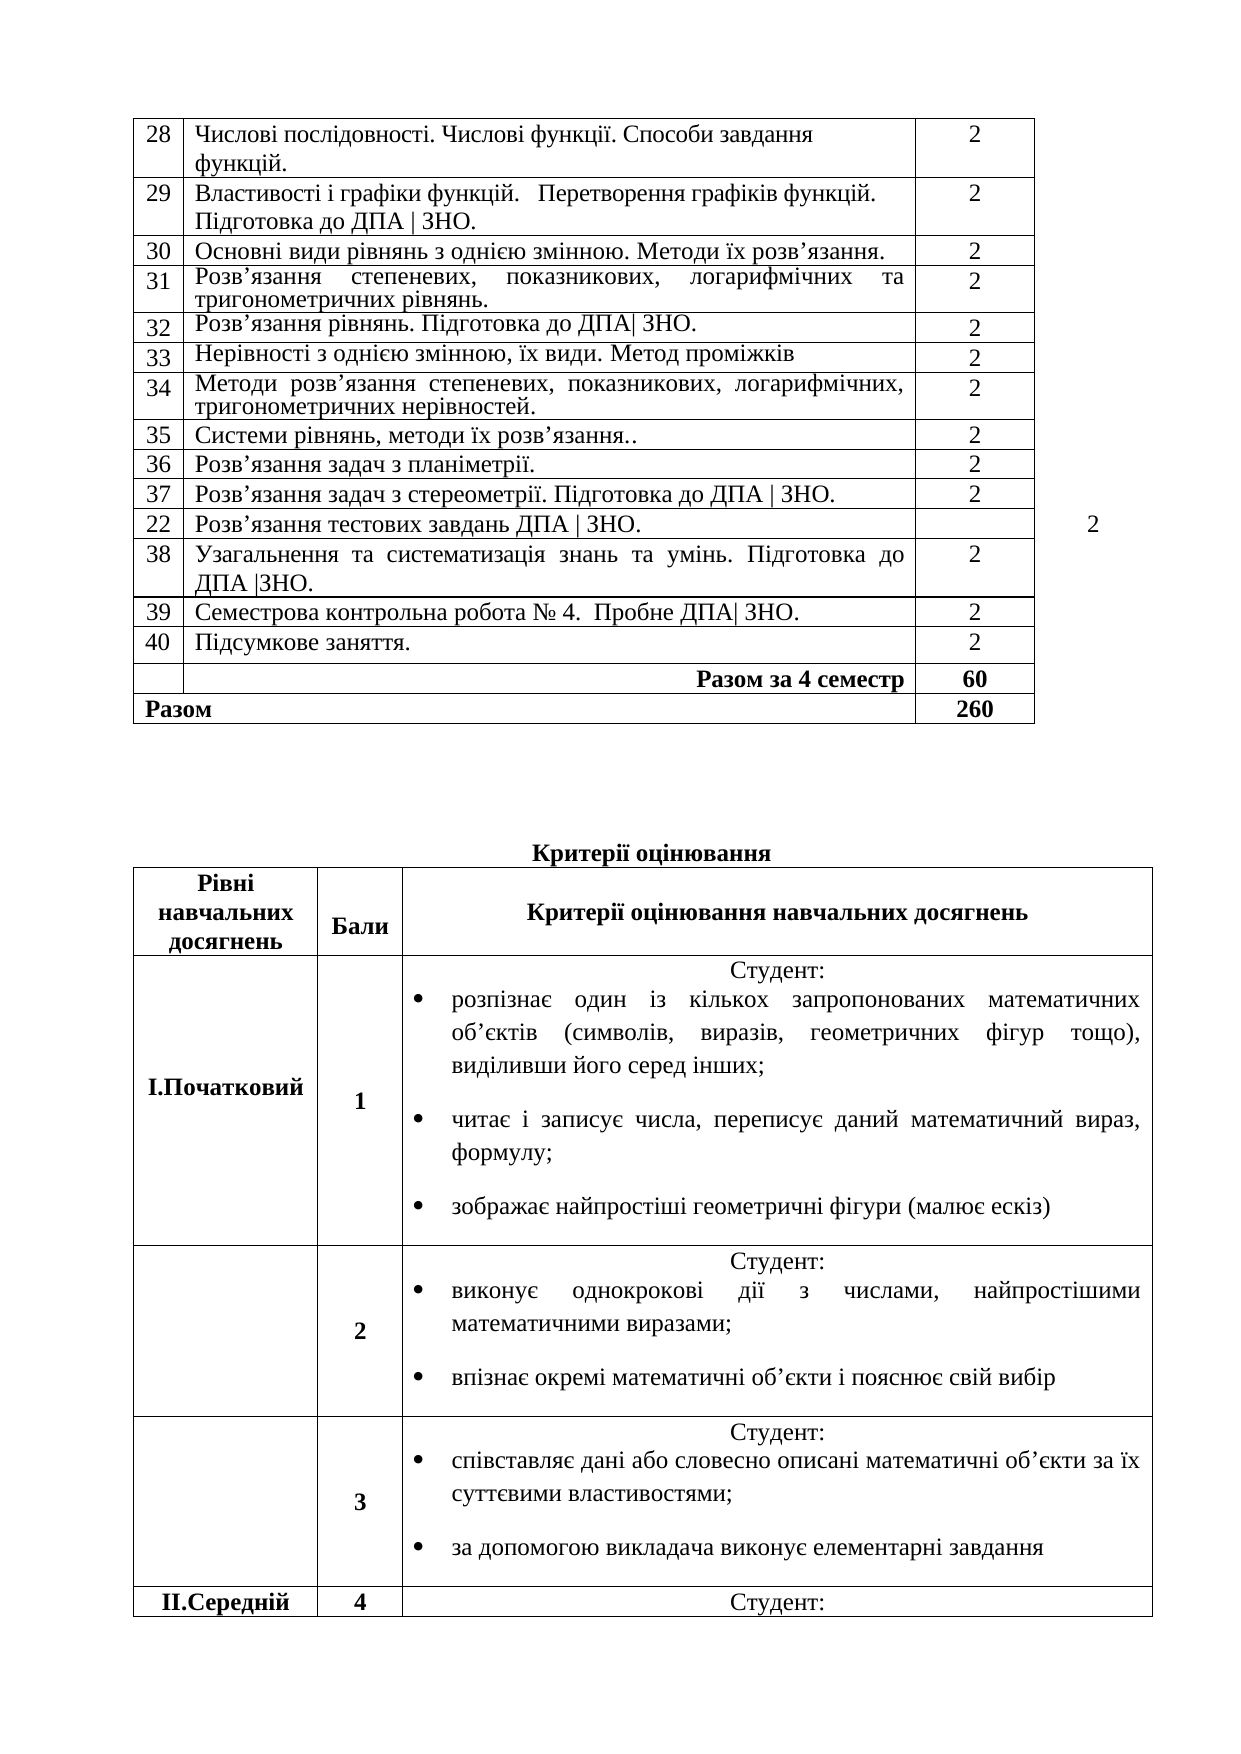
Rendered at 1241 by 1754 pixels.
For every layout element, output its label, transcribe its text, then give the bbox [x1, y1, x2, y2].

table_cell Методи розв’язання степеневих, показникових, логарифмічних, тригонометричних нерівностей. [184, 373, 915, 419]
table_cell [134, 664, 183, 693]
table_cell 2 [916, 343, 1034, 372]
table_cell 34 [134, 373, 183, 419]
table_cell 2 [916, 598, 1034, 626]
table_cell Разом за 4 семестр [184, 664, 915, 693]
table_header Критерії оцінювання навчальних досягнень [403, 868, 1152, 954]
table_cell 2 [916, 539, 1034, 596]
table_cell 33 [134, 343, 183, 372]
table_cell 2 [916, 373, 1034, 419]
table_cell Студент: розпізнає один із кількох запропонованих математичних об’єктів (символів, виразів, геометричних фігур тощо), виділивши його серед інших; читає і записує числа, переписує даний математичний вираз, формулу; зображає найпростіші геометричні фігури (малює ескіз) [403, 956, 1152, 1245]
table_cell 2 [916, 420, 1034, 448]
table_cell 28 [134, 119, 183, 177]
table_cell 2 [318, 1246, 402, 1416]
table_cell 31 [134, 266, 183, 312]
table_cell 1 [318, 956, 402, 1245]
table_cell Властивості і графіки функцій. Перетворення графіків функцій. Підготовка до ДПА | ЗНО. [184, 178, 915, 235]
table_cell 40 [134, 627, 183, 663]
table_cell Семестрова контрольна робота № 4. Пробне ДПА| ЗНО. [184, 598, 915, 626]
table_cell 22 [134, 509, 183, 538]
table_cell Студент: співставляє дані або словесно описані математичні об’єкти за їх суттєвими властивостями; за допомогою викладача виконує елементарні завдання [403, 1417, 1152, 1586]
table_header Бали [318, 868, 402, 954]
table_cell 2 [916, 266, 1034, 312]
table_cell 37 [134, 479, 183, 508]
table_cell 60 [916, 664, 1034, 693]
table_cell [134, 1246, 317, 1416]
table_cell 3 [318, 1417, 402, 1586]
table_cell Розв’язання рівнянь. Підготовка до ДПА| ЗНО. [184, 313, 915, 342]
text Критерії оцінювання [148, 838, 1152, 867]
table_cell II.Середній [134, 1587, 317, 1616]
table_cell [403, 1587, 1152, 1616]
table_cell Узагальнення та систематизація знань та умінь. Підготовка до ДПА |ЗНО. [184, 539, 915, 596]
table_cell Підсумкове заняття. [184, 627, 915, 663]
table_cell 2 [916, 479, 1034, 508]
table_cell 2 [916, 313, 1034, 342]
table_cell Разом [134, 694, 915, 722]
table_cell Розв’язання тестових завдань ДПА | ЗНО. [184, 509, 915, 538]
table_cell 2 [916, 119, 1034, 177]
table_cell 2 [916, 178, 1034, 235]
table_cell Основні види рівнянь з однією змінною. Методи їх розв’язання. [184, 236, 915, 265]
table_cell Системи рівнянь, методи їх розв’язання.. [184, 420, 915, 448]
table_cell 2 [916, 627, 1034, 663]
table_cell I.Початковий [134, 956, 317, 1245]
table_cell 32 [134, 313, 183, 342]
table_cell 260 [916, 694, 1034, 722]
table_cell 2 [916, 450, 1034, 478]
table_cell 29 [134, 178, 183, 235]
table_cell 30 [134, 236, 183, 265]
table_cell [134, 1417, 317, 1586]
table_cell [916, 509, 1034, 538]
table_cell Числові послідовності. Числові функції. Способи завдання функцій. [184, 119, 915, 177]
table_cell 2 [1035, 508, 1152, 538]
table_cell 4 [318, 1587, 402, 1616]
table_cell Студент: виконує однокрокові дії з числами, найпростішими математичними виразами; впізнає окремі математичні об’єкти і пояснює свій вибір [403, 1246, 1152, 1416]
table_cell 2 [916, 236, 1034, 265]
table_cell Розв’язання степеневих, показникових, логарифмічних та тригонометричних рівнянь. [184, 266, 915, 312]
table_cell Розв’язання задач з стереометрії. Підготовка до ДПА | ЗНО. [184, 479, 915, 508]
table_cell Розв’язання задач з планіметрії. [184, 450, 915, 478]
table_cell 39 [134, 598, 183, 626]
table_cell 38 [134, 539, 183, 596]
table_cell 36 [134, 450, 183, 478]
table_cell Нерівності з однією змінною, їх види. Метод проміжків [184, 343, 915, 372]
table_cell 35 [134, 420, 183, 448]
table_header Рівні навчальних досягнень [134, 868, 317, 954]
